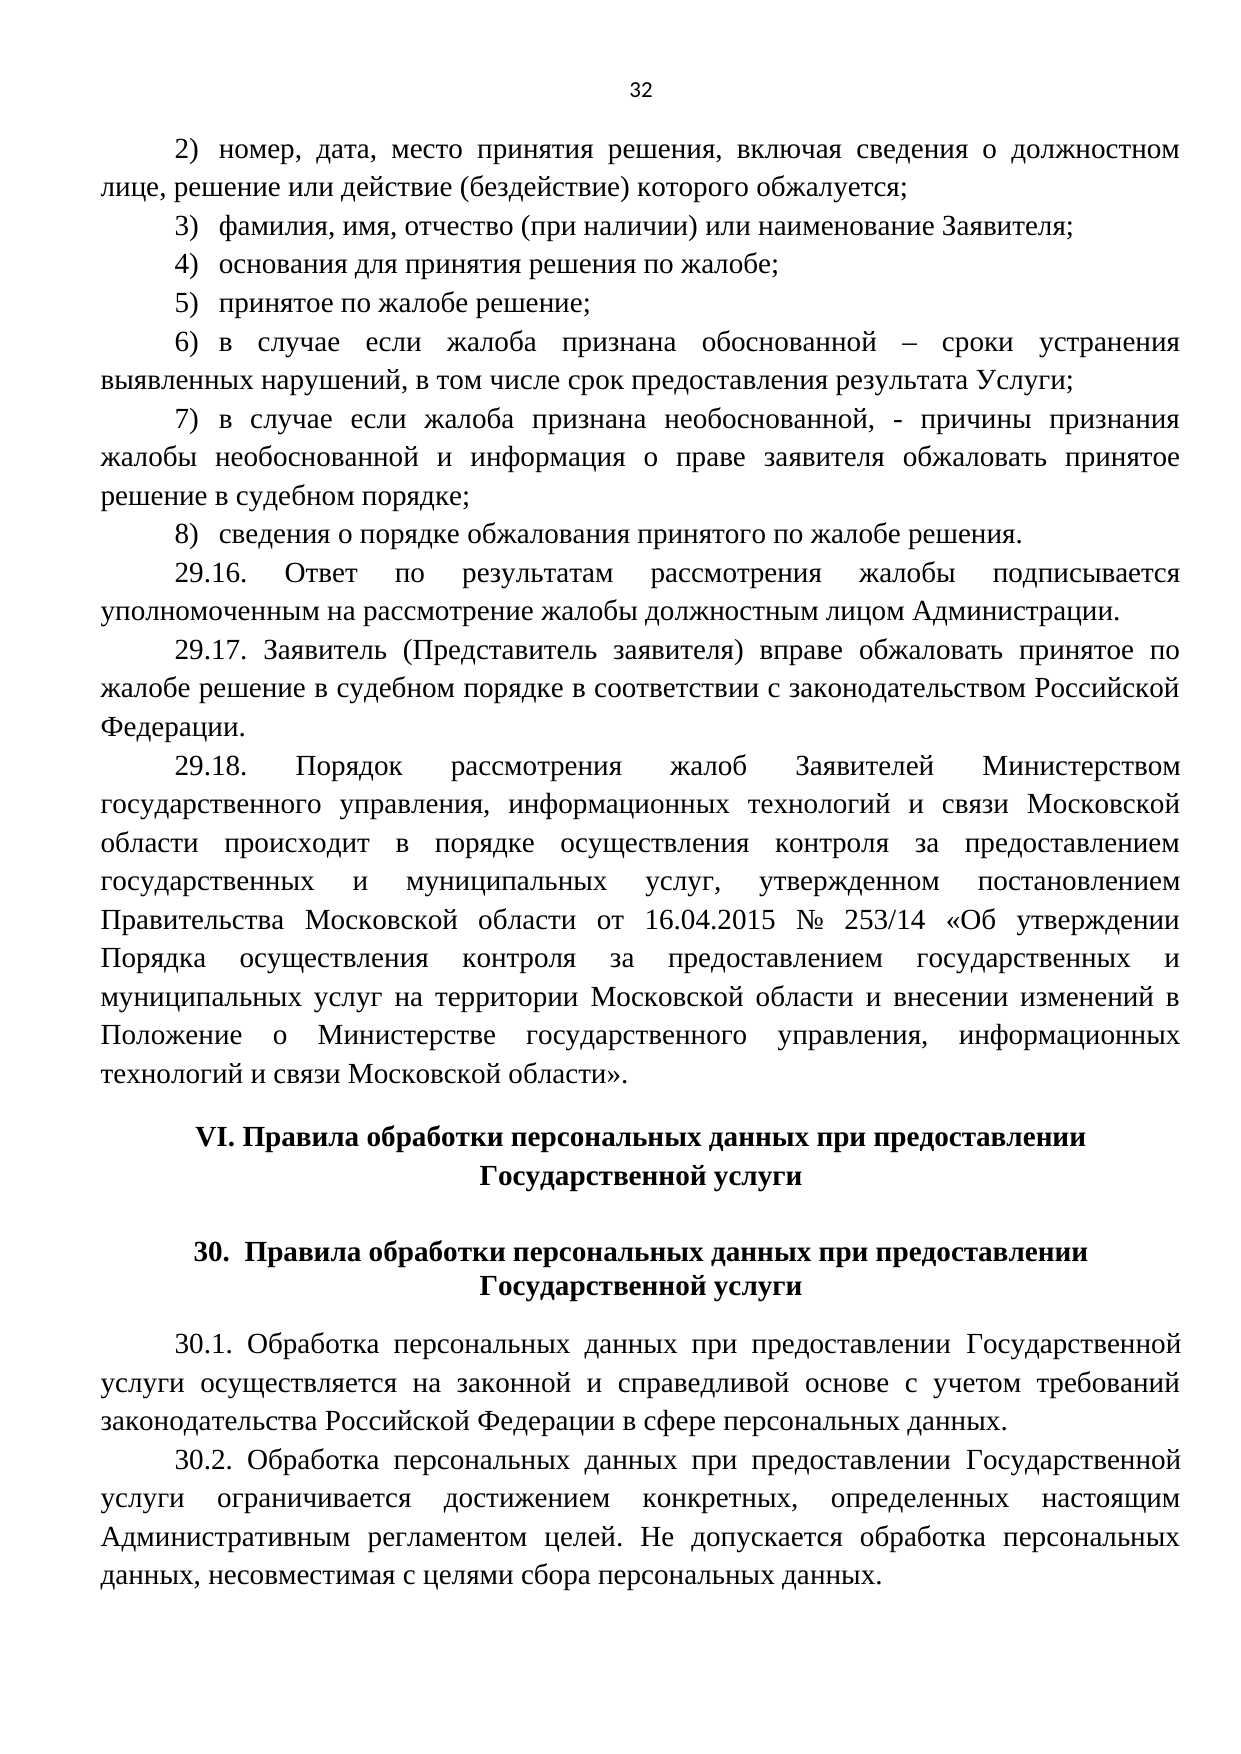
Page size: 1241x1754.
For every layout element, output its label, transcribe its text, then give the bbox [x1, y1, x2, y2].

list в случае если жалоба признана обоснованной – сроки устранения выявленных нарушений, в том числе срок предоставления результата Услуги; [100, 324, 1181, 396]
text 30.1. Обработка персональных данных при предоставлении Государственной услуги осуществляется на законной и справедливой основе с учетом требований законодательства Российской Федерации в сфере персональных данных. [100, 1326, 1181, 1437]
text 30.2. Обработка персональных данных при предоставлении Государственной услуги ограничивается достижением конкретных, определенных настоящим Административным регламентом целей. Не допускается обработка персональных данных, несовместимая с целями сбора персональных данных. [100, 1442, 1181, 1591]
list принятое по жалобе решение; [100, 285, 1181, 319]
list 29.18. Порядок рассмотрения жалоб Заявителей Министерством государственного управления, информационных технологий и связи Московской области происходит в порядке осуществления контроля за предоставлением государственных и муниципальных услуг, утвержденном постановлением Правительства Московской области от 16.04.2015 № 253/14 «Об утверждении Порядка осуществления контроля за предоставлением государственных и муниципальных услуг на территории Московской области и внесении изменений в Положение о Министерстве государственного управления, информационных технологий и связи Московской области». [100, 748, 1181, 1089]
list основания для принятия решения по жалобе; [100, 247, 1181, 280]
list 29.16. Ответ по результатам рассмотрения жалобы подписывается уполномоченным на рассмотрение жалобы должностным лицом Администрации. [100, 555, 1181, 627]
list 29.17. Заявитель (Представитель заявителя) вправе обжаловать принятое по жалобе решение в судебном порядке в соответствии с законодательством Российской Федерации. [100, 632, 1181, 743]
text Правила обработки персональных данных при предоставлении Государственной услуги [100, 1234, 1181, 1301]
text VI. Правила обработки персональных данных при предоставлении Государственной услуги [100, 1119, 1181, 1192]
list номер, дата, место принятия решения, включая сведения о должностном лице, решение или действие (бездействие) которого обжалуется; [100, 131, 1181, 203]
list фамилия, имя, отчество (при наличии) или наименование Заявителя; [100, 208, 1181, 242]
list сведения о порядке обжалования принятого по жалобе решения. [100, 516, 1181, 550]
list в случае если жалоба признана необоснованной, - причины признания жалобы необоснованной и информация о праве заявителя обжаловать принятое решение в судебном порядке; [100, 401, 1181, 511]
